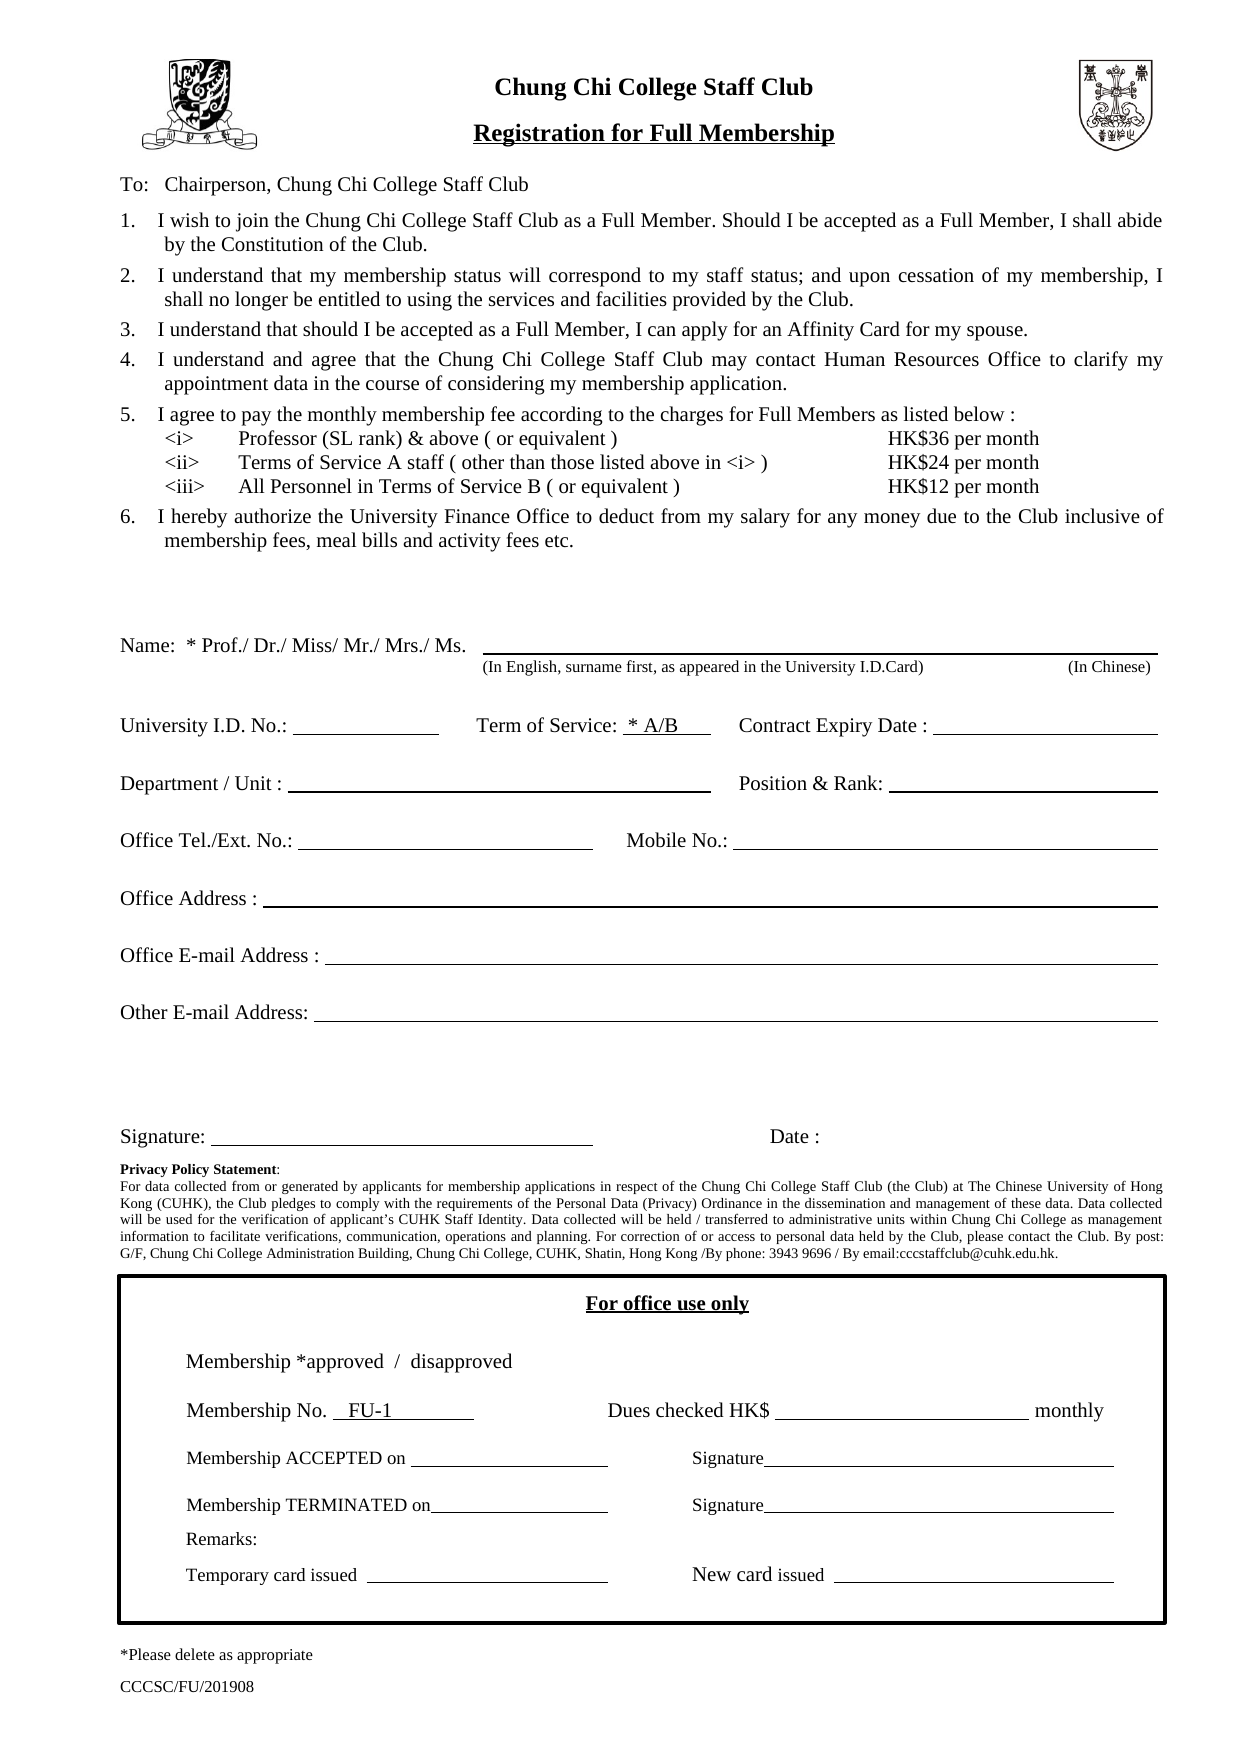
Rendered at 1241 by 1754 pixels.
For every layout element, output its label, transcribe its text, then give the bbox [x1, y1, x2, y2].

table_header [120, 59, 275, 159]
text Other E-mail Address: [120, 1000, 1165, 1024]
text University I.D. No.: Term of Service: * A/B Contract Expiry Date : [120, 713, 1165, 737]
text CCCSC/FU/201908 [120, 1676, 1165, 1696]
text *Please delete as appropriate [120, 1645, 1165, 1664]
text <ii> Terms of Service A staff ( other than those listed above in <i> ) HK$24 per month [164, 450, 1165, 474]
text Privacy Policy Statement: [120, 1161, 1026, 1178]
text For data collected from or generated by applicants for membership applications in respect of the Chung Chi College Staff Club (the Club) at The Chinese University of Hong Kong (CUHK), the Club pledges to comply with the requirements of the Personal Data (Privacy) Ordinance in the dissemination and management of these data. Data collected will be used for the verification of applicant’s CUHK Staff Identity. Data collected will be held / transferred to administrative units within Chung Chi College as management information to facilitate verifications, communication, operations and planning. For correction of or access to personal data held by the Club, please contact the Club. By post: G/F, Chung Chi College Administration Building, Chung Chi College, CUHK, Shatin, Hong Kong /By phone: 3943 9696 / By email:cccstaffclub@cuhk.edu.hk. [120, 1178, 1165, 1261]
picture [1076, 59, 1155, 152]
text (In English, surname first, as appeared in the University I.D.Card) (In Chinese) [120, 657, 1165, 676]
list I agree to pay the monthly membership fee according to the charges for Full Members as listed below : [120, 402, 1165, 426]
text Temporary card issued New card issued [186, 1562, 1163, 1586]
table_header Chung Chi College Staff Club Registration for Full Membership [275, 59, 1033, 159]
list I wish to join the Chung Chi College Staff Club as a Full Member. Should I be accepted as a Full Member, I shall abide by the Constitution of the Club. [120, 208, 1165, 256]
subtitle For office use only [169, 1291, 1163, 1315]
text Name: * Prof./ Dr./ Miss/ Mr./ Mrs./ Ms. [120, 632, 1165, 657]
text Office Address : [120, 885, 1165, 909]
text <i> Professor (SL rank) & above ( or equivalent ) HK$36 per month [164, 426, 1165, 450]
text Membership ACCEPTED on Signature [186, 1447, 1163, 1468]
picture [131, 59, 264, 152]
text <iii> All Personnel in Terms of Service B ( or equivalent ) HK$12 per month [164, 474, 1165, 498]
text Membership TERMINATED on Signature [186, 1493, 1163, 1515]
text Signature: Date : [120, 1124, 1165, 1148]
list I understand that should I be accepted as a Full Member, I can apply for an Affinity Card for my spouse. [120, 317, 1165, 341]
list I hereby authorize the University Finance Office to deduct from my salary for any money due to the Club inclusive of membership fees, meal bills and activity fees etc. [120, 504, 1165, 552]
text Membership No. FU-1 Dues checked HK$ monthly [186, 1398, 1131, 1422]
text Office E-mail Address : [120, 943, 1165, 967]
text To: Chairperson, Chung Chi College Staff Club [120, 172, 1165, 196]
list I understand and agree that the Chung Chi College Staff Club may contact Human Resources Office to clarify my appointment data in the course of considering my membership application. [120, 347, 1165, 395]
list I understand that my membership status will correspond to my staff status; and upon cessation of my membership, I shall no longer be entitled to using the services and facilities provided by the Club. [120, 262, 1165, 311]
text Membership *approved / disapproved [186, 1349, 1130, 1373]
text Office Tel./Ext. No.: Mobile No.: [120, 828, 1165, 852]
table_header [1033, 59, 1165, 159]
text Remarks: [186, 1528, 1163, 1549]
text Department / Unit : Position & Rank: [120, 771, 1165, 795]
